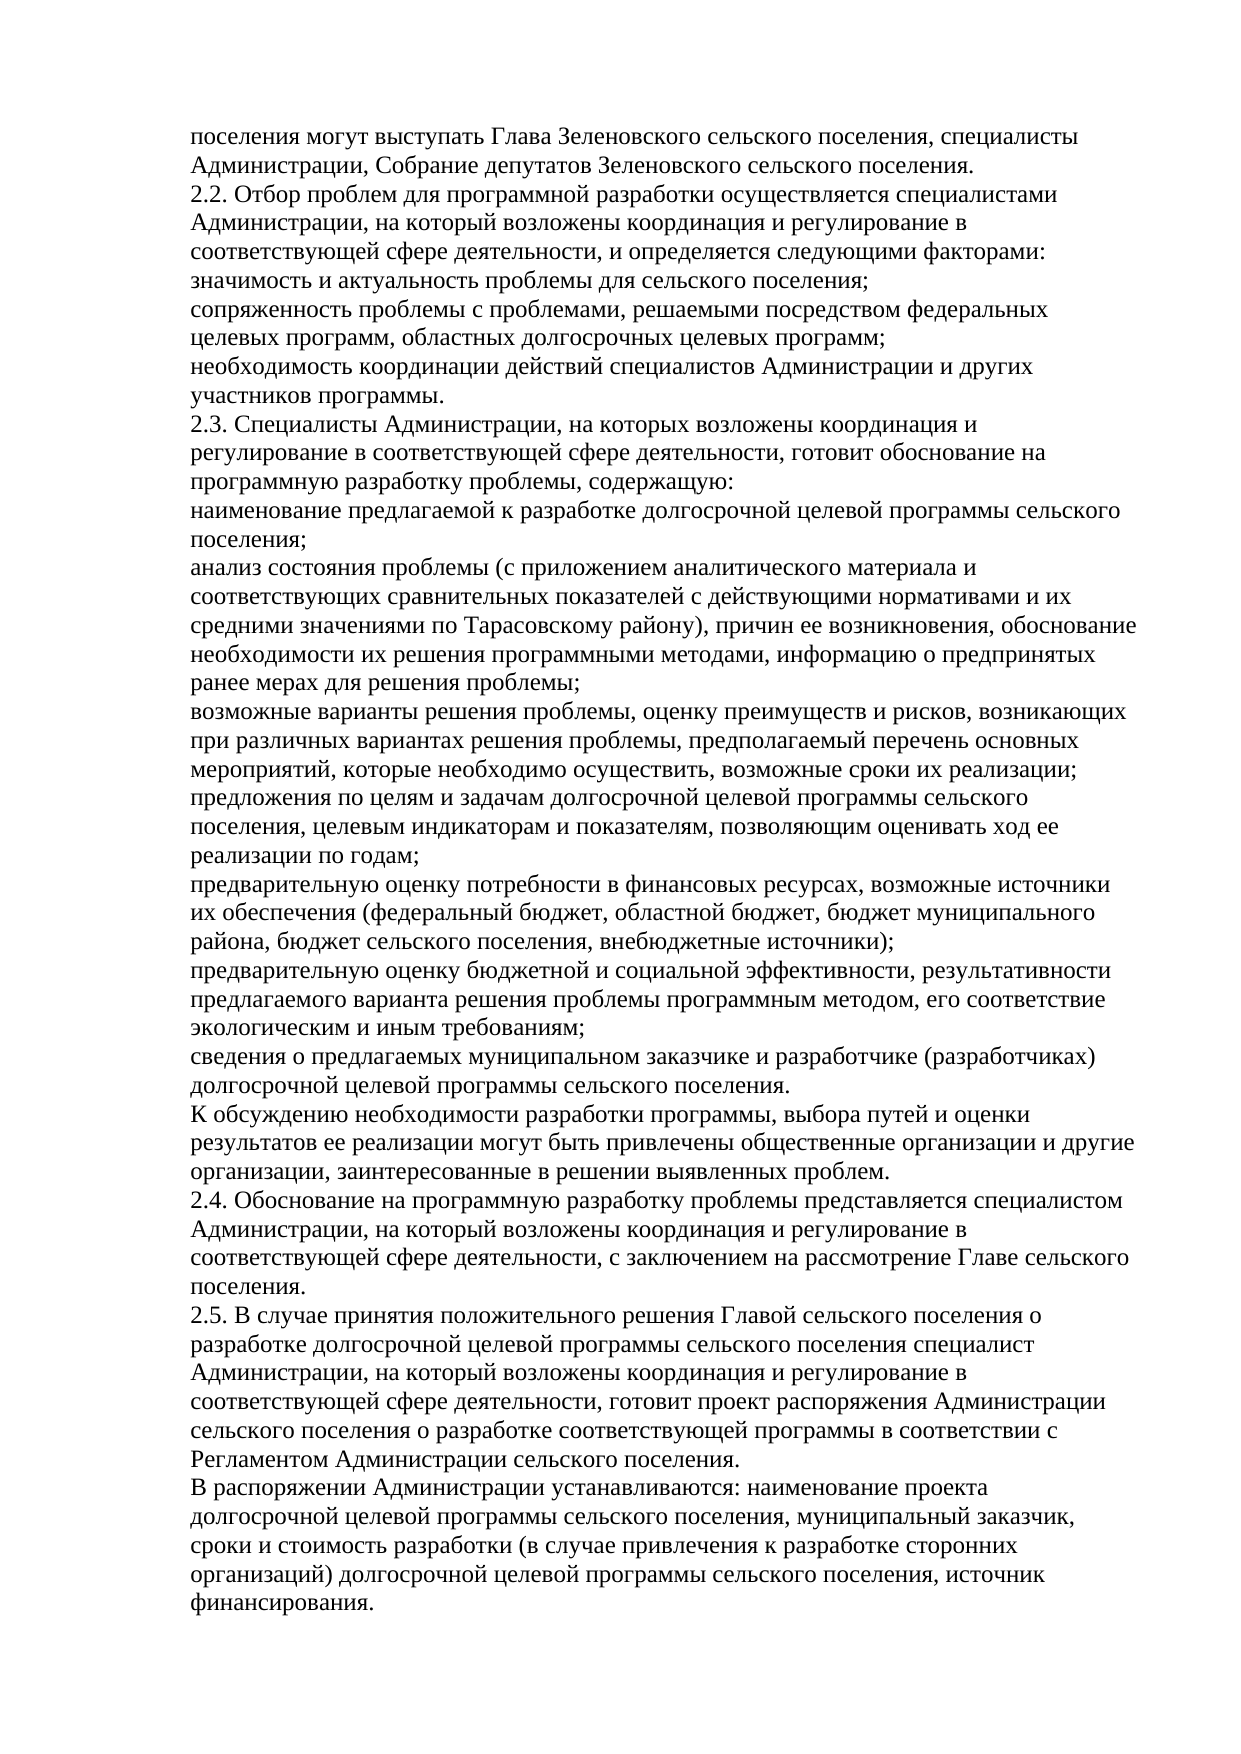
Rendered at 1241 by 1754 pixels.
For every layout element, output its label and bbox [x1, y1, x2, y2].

table_header [177, 118, 1152, 1619]
